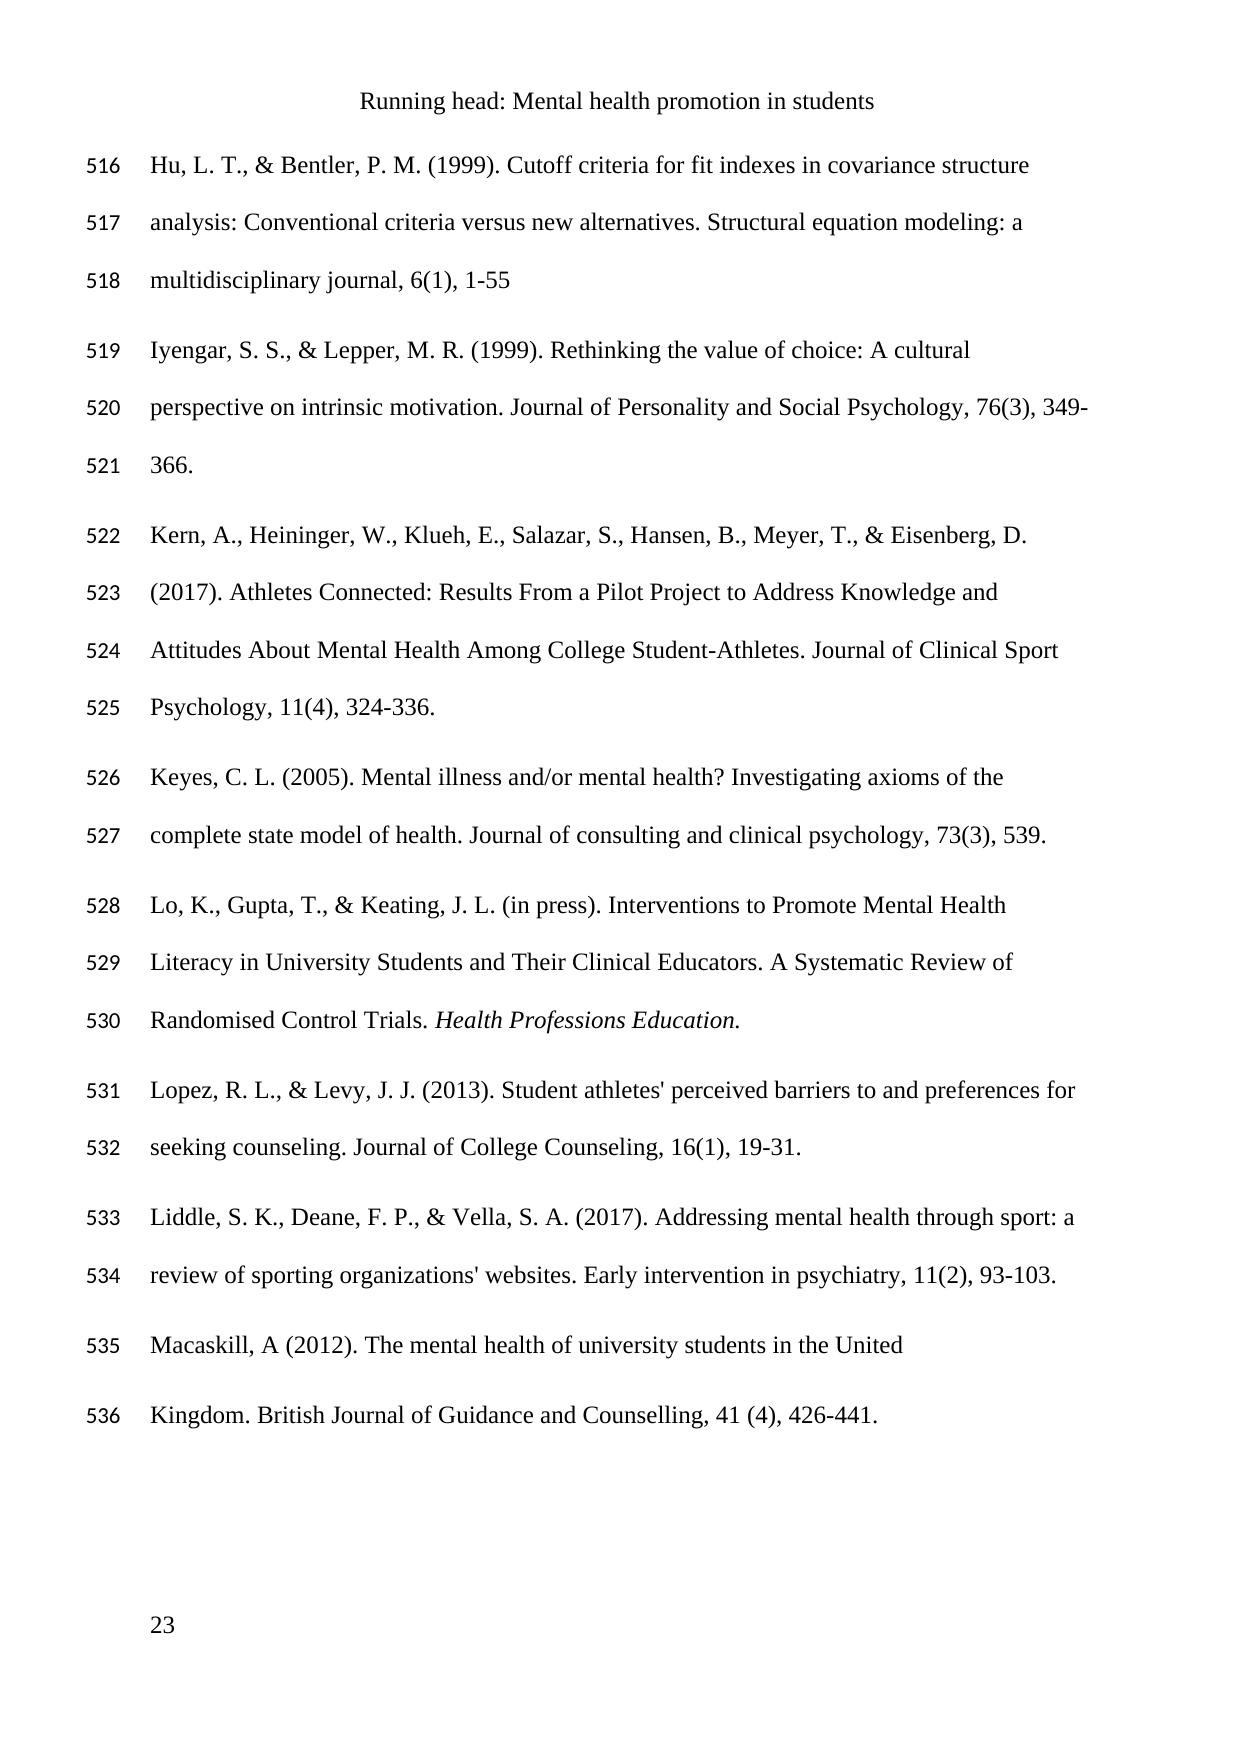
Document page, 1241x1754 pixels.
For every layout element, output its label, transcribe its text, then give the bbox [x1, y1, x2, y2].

text Keyes, C. L. (2005). Mental illness and/or mental health? Investigating axioms of the complete state model of health. Journal of consulting and clinical psychology, 73(3), 539. [150, 762, 1090, 849]
text Iyengar, S. S., & Lepper, M. R. (1999). Rethinking the value of choice: A cultural perspective on intrinsic motivation. Journal of Personality and Social Psychology, 76(3), 349-366. [150, 335, 1090, 479]
text Lopez, R. L., & Levy, J. J. (2013). Student athletes' perceived barriers to and preferences for seeking counseling. Journal of College Counseling, 16(1), 19-31. [150, 1075, 1090, 1161]
text Kingdom. British Journal of Guidance and Counselling, 41 (4), 426-441. [150, 1400, 1090, 1429]
text Liddle, S. K., Deane, F. P., & Vella, S. A. (2017). Addressing mental health through sport: a review of sporting organizations' websites. Early intervention in psychiatry, 11(2), 93-103. [150, 1202, 1090, 1289]
text Hu, L. T., & Bentler, P. M. (1999). Cutoff criteria for fit indexes in covariance structure analysis: Conventional criteria versus new alternatives. Structural equation modeling: a multidisciplinary journal, 6(1), 1-55 [150, 150, 1090, 294]
text Kern, A., Heininger, W., Klueh, E., Salazar, S., Hansen, B., Meyer, T., & Eisenberg, D. (2017). Athletes Connected: Results From a Pilot Project to Address Knowledge and Attitudes About Mental Health Among College Student-Athletes. Journal of Clinical Sport Psychology, 11(4), 324-336. [150, 520, 1090, 721]
text Macaskill, A (2012). The mental health of university students in the United [150, 1330, 1090, 1359]
text Lo, K., Gupta, T., & Keating, J. L. (in press). Interventions to Promote Mental Health Literacy in University Students and Their Clinical Educators. A Systematic Review of Randomised Control Trials. Health Professions Education. [150, 890, 1090, 1034]
